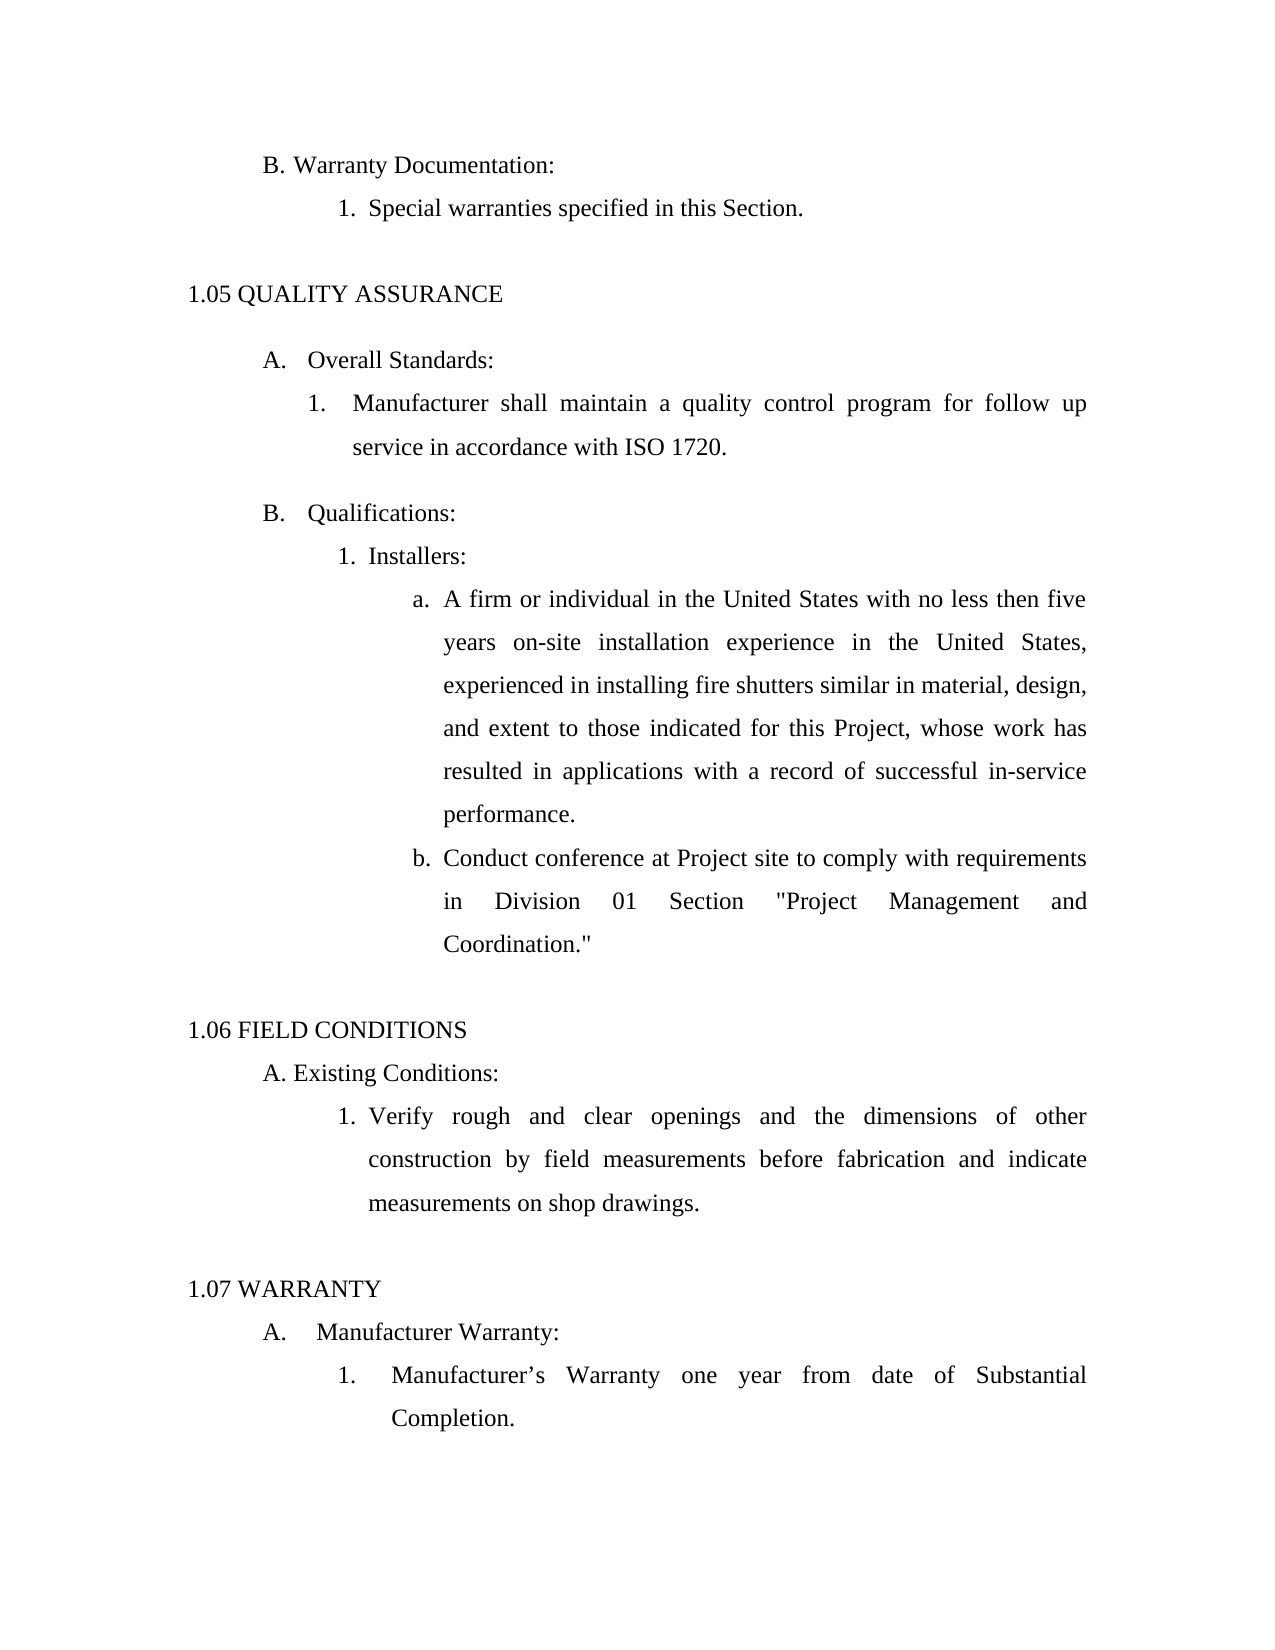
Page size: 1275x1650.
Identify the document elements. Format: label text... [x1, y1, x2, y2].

text 1.06 FIELD CONDITIONS [187, 1015, 1087, 1044]
subtitle Manufacturer shall maintain a quality control program for follow up service in accordance with ISO 1720. [307, 388, 1087, 460]
list Conduct conference at Project site to comply with requirements in Division 01 Section "Project Management and Coordination." [412, 843, 1087, 958]
text 1.07 WARRANTY [187, 1274, 1087, 1303]
list Manufacturer’s Warranty one year from date of Substantial Completion. [337, 1360, 1087, 1432]
list Manufacturer Warranty: [262, 1317, 1087, 1346]
list Special warranties specified in this Section. [337, 193, 1087, 222]
text 1.05 QUALITY ASSURANCE [187, 279, 1087, 308]
list A firm or individual in the United States with no less then five years on-site installation experience in the United States, experienced in installing fire shutters similar in material, design, and extent to those indicated for this Project, whose work has resulted in applications with a record of successful in-service performance. [412, 584, 1087, 828]
list Verify rough and clear openings and the dimensions of other construction by field measurements before fabrication and indicate measurements on shop drawings. [337, 1101, 1087, 1216]
list Warranty Documentation: [262, 150, 1087, 179]
list Installers: [337, 541, 1087, 569]
subtitle Qualifications: [262, 498, 1087, 526]
list Existing Conditions: [262, 1058, 1087, 1087]
subtitle Overall Standards: [262, 345, 1087, 374]
